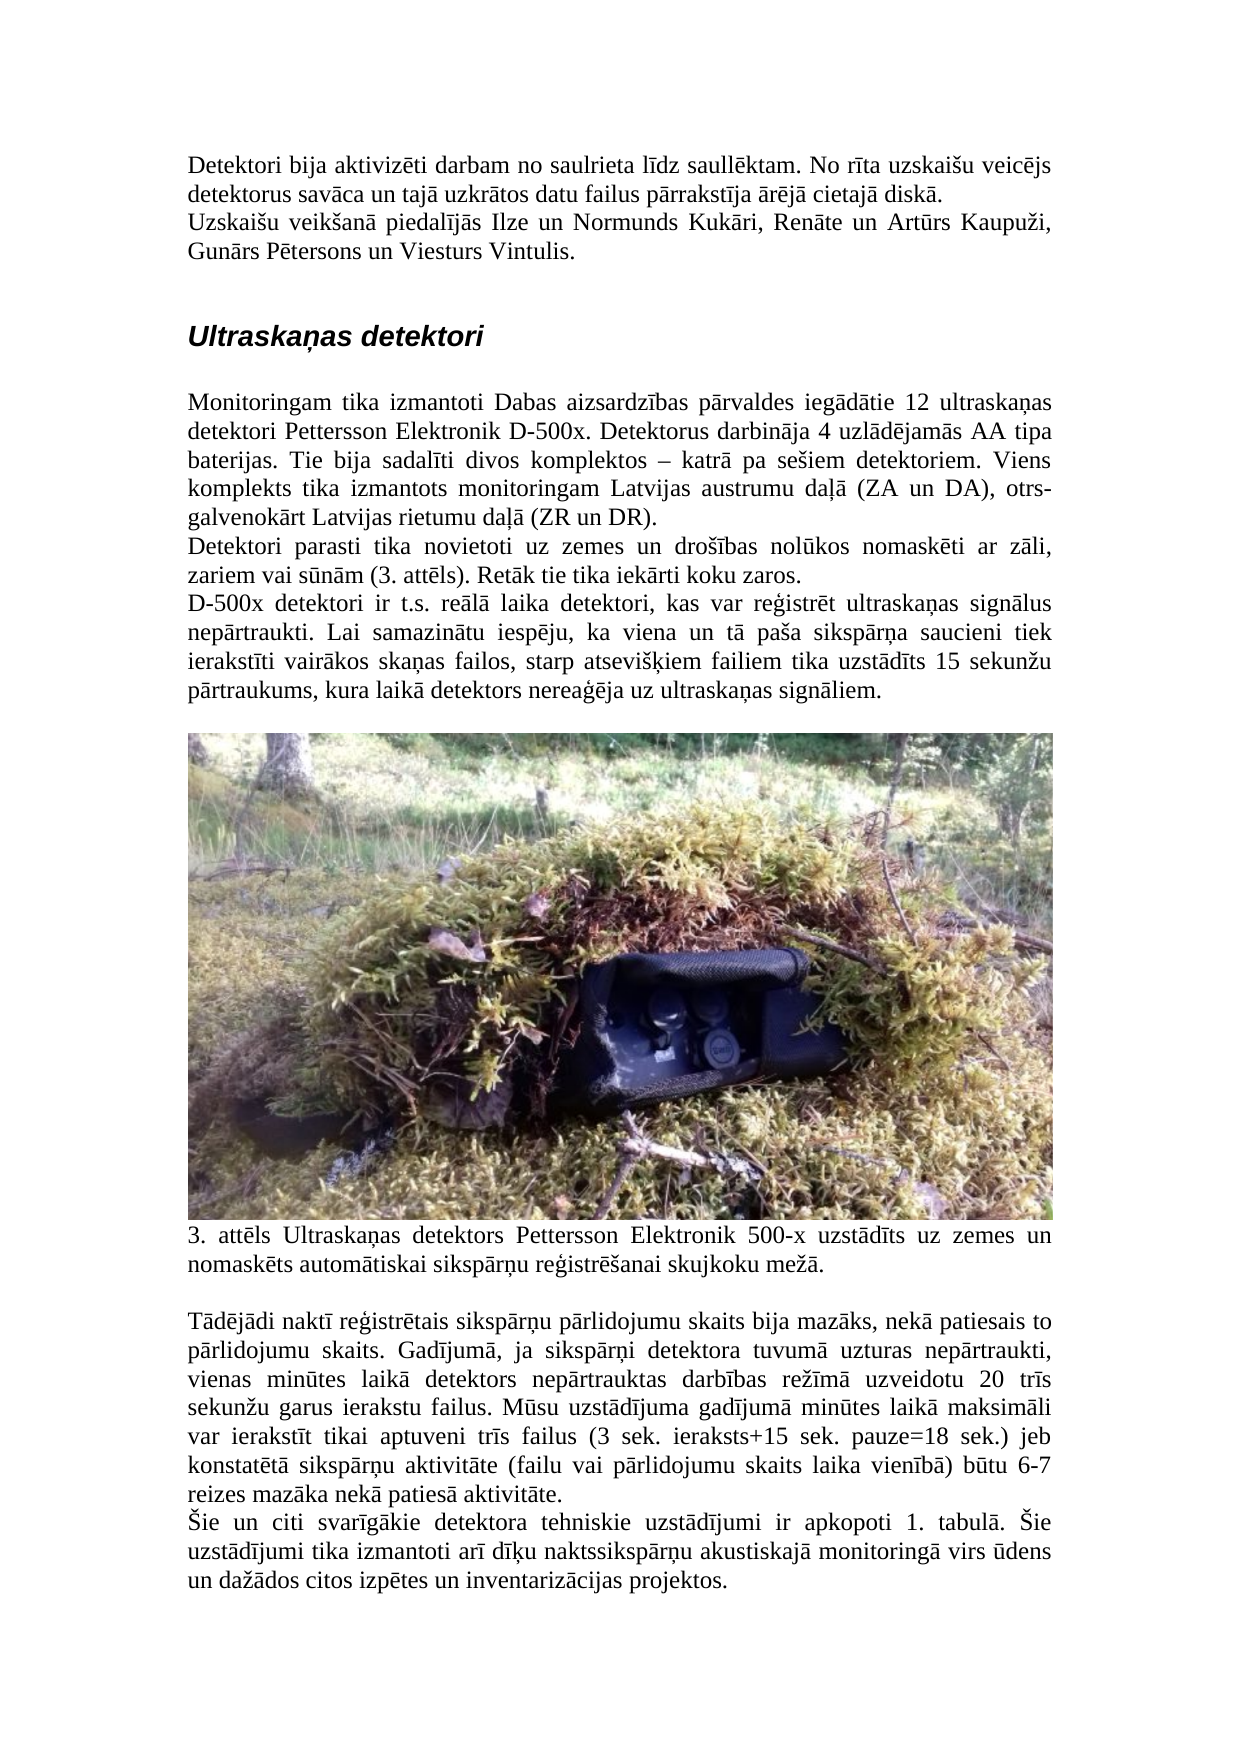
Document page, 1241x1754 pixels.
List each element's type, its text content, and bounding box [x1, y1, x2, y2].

subtitle Ultraskaņas detektori [187, 319, 1053, 352]
text Tādējādi naktī reģistrētais sikspārņu pārlidojumu skaits bija mazāks, nekā patiesais to pārlidojumu skaits. Gadījumā, ja sikspārņi detektora tuvumā uzturas nepārtraukti, vienas minūtes laikā detektors nepārtrauktas darbības režīmā uzveidotu 20 trīs sekunžu garus ierakstu failus. Mūsu uzstādījuma gadījumā minūtes laikā maksimāli var ierakstīt tikai aptuveni trīs failus (3 sek. ieraksts+15 sek. pauze=18 sek.) jeb konstatētā sikspārņu aktivitāte (failu vai pārlidojumu skaits laika vienībā) būtu 6-7 reizes mazāka nekā patiesā aktivitāte. [187, 1306, 1053, 1507]
text Monitoringam tika izmantoti Dabas aizsardzības pārvaldes iegādātie 12 ultraskaņas detektori Pettersson Elektronik D-500x. Detektorus darbināja 4 uzlādējamās AA tipa baterijas. Tie bija sadalīti divos komplektos – katrā pa sešiem detektoriem. Viens komplekts tika izmantots monitoringam Latvijas austrumu daļā (ZA un DA), otrs- galvenokārt Latvijas rietumu daļā (ZR un DR). [187, 387, 1053, 531]
text Detektori parasti tika novietoti uz zemes un drošības nolūkos nomaskēti ar zāli, zariem vai sūnām (3. attēls). Retāk tie tika iekārti koku zaros. [187, 531, 1053, 588]
text D-500x detektori ir t.s. reālā laika detektori, kas var reģistrēt ultraskaņas signālus nepārtraukti. Lai samazinātu iespēju, ka viena un tā paša sikspārņa saucieni tiek ierakstīti vairākos skaņas failos, starp atsevišķiem failiem tika uzstādīts 15 sekunžu pārtraukums, kura laikā detektors nereaģēja uz ultraskaņas signāliem. [187, 588, 1053, 703]
picture [189, 733, 1052, 1220]
text 3. attēls Ultraskaņas detektors Pettersson Elektronik 500-x uzstādīts uz zemes un nomaskēts automātiskai sikspārņu reģistrēšanai skujkoku mežā. [187, 1220, 1053, 1277]
text Šie un citi svarīgākie detektora tehniskie uzstādījumi ir apkopoti 1. tabulā. Šie uzstādījumi tika izmantoti arī dīķu naktssikspārņu akustiskajā monitoringā virs ūdens un dažādos citos izpētes un inventarizācijas projektos. [187, 1507, 1053, 1594]
text Uzskaišu veikšanā piedalījās Ilze un Normunds Kukāri, Renāte un Artūrs Kaupuži, Gunārs Pētersons un Viesturs Vintulis. [187, 207, 1053, 265]
text Detektori bija aktivizēti darbam no saulrieta līdz saullēktam. No rīta uzskaišu veicējs detektorus savāca un tajā uzkrātos datu failus pārrakstīja ārējā cietajā diskā. [187, 150, 1053, 207]
